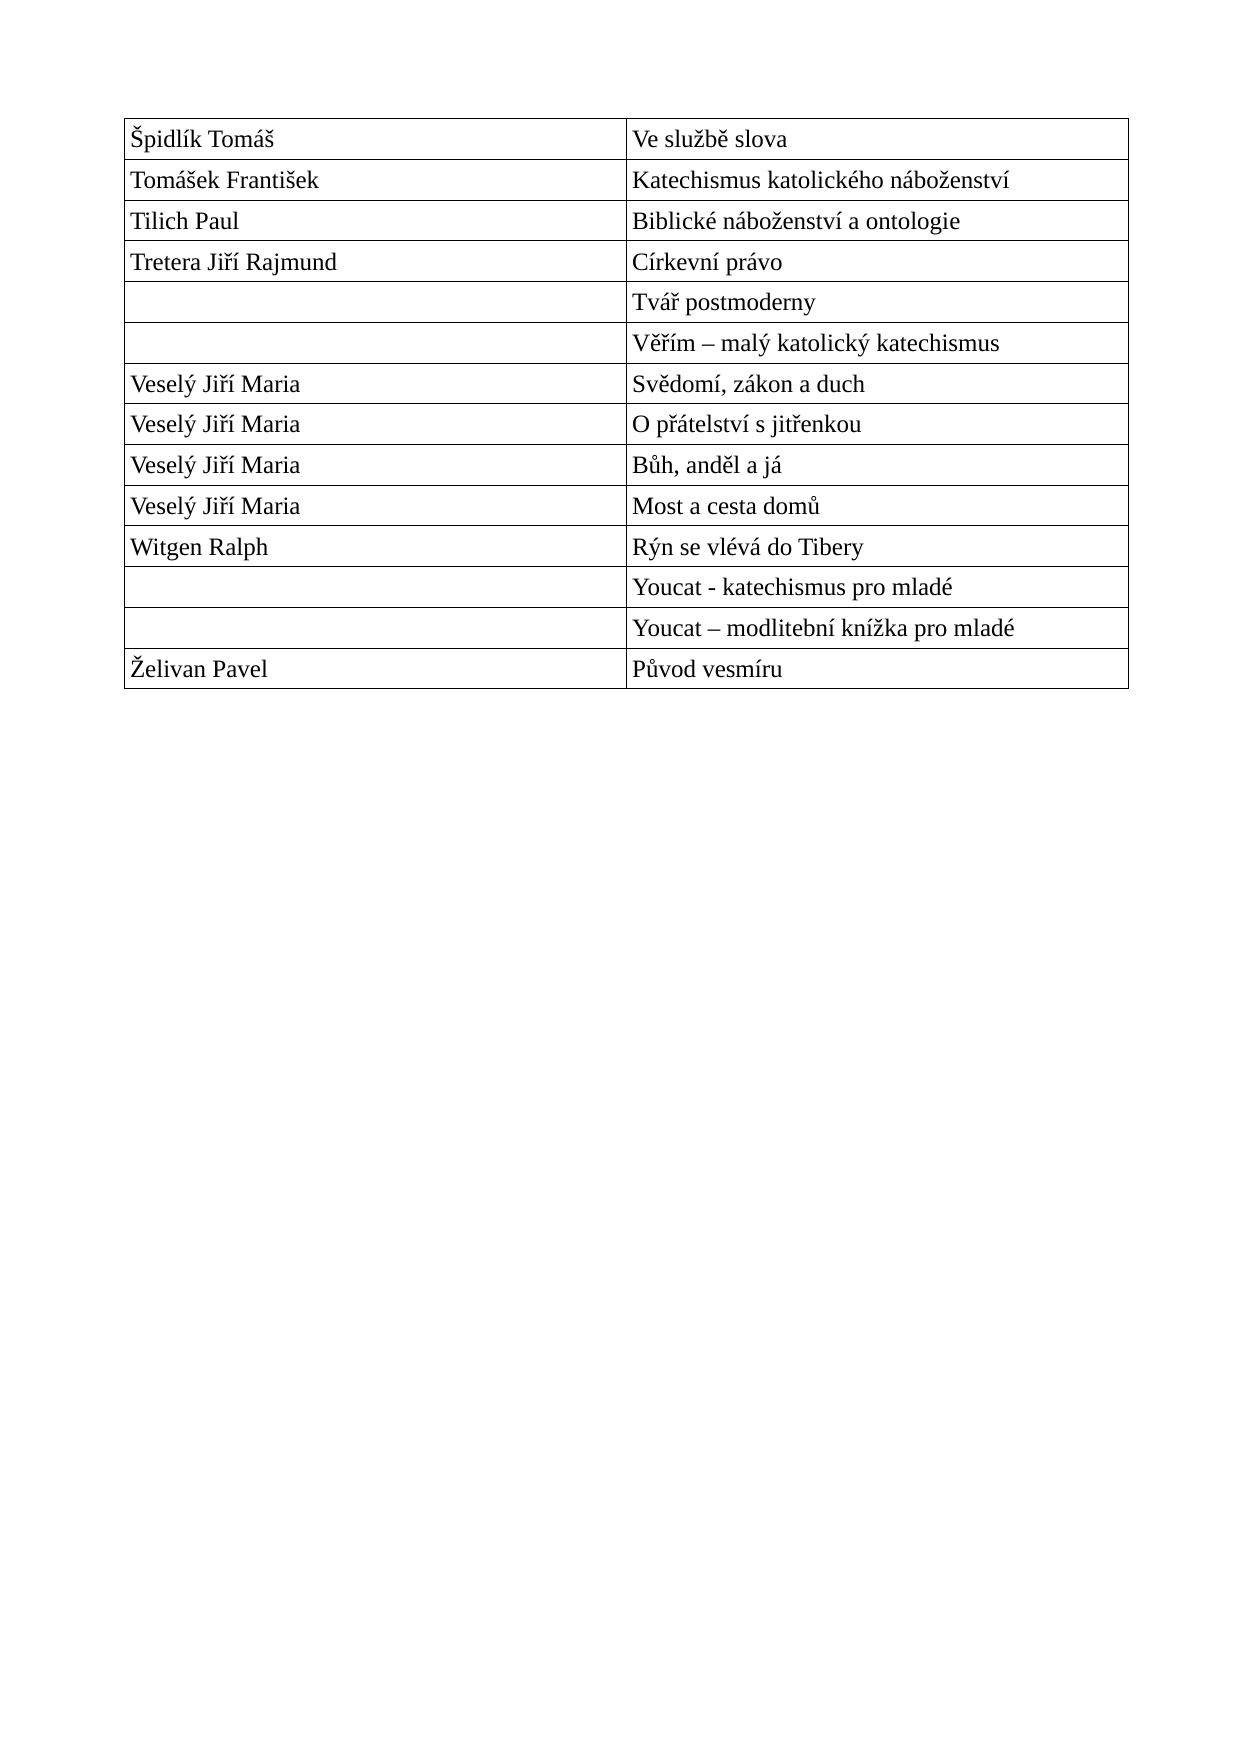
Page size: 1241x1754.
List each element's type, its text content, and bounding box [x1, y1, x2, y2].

table_cell Věřím – malý katolický katechismus [627, 323, 1128, 362]
table_cell Youcat - katechismus pro mladé [627, 567, 1128, 607]
table_cell Původ vesmíru [627, 649, 1128, 688]
table_cell Tvář postmoderny [627, 282, 1128, 322]
table_cell O přátelství s jitřenkou [627, 404, 1128, 444]
table_cell Veselý Jiří Maria [125, 486, 626, 525]
table_cell [125, 323, 626, 362]
table_cell Ve službě slova [627, 119, 1128, 159]
table_cell [125, 282, 626, 322]
table_cell Veselý Jiří Maria [125, 404, 626, 444]
table_cell Most a cesta domů [627, 486, 1128, 525]
table_cell Bůh, anděl a já [627, 445, 1128, 485]
table_cell Veselý Jiří Maria [125, 364, 626, 403]
table_cell Rýn se vlévá do Tibery [627, 526, 1128, 566]
table_cell Biblické náboženství a ontologie [627, 201, 1128, 240]
table_cell Církevní právo [627, 241, 1128, 281]
table_cell [125, 608, 626, 648]
table_cell Tretera Jiří Rajmund [125, 241, 626, 281]
table_cell Želivan Pavel [125, 649, 626, 688]
table_cell [125, 567, 626, 607]
table_cell Veselý Jiří Maria [125, 445, 626, 485]
table_cell Tilich Paul [125, 201, 626, 240]
table_cell Svědomí, zákon a duch [627, 364, 1128, 403]
table_cell Špidlík Tomáš [125, 119, 626, 159]
table_cell Katechismus katolického náboženství [627, 160, 1128, 199]
table_cell Tomášek František [125, 160, 626, 199]
table_cell Witgen Ralph [125, 526, 626, 566]
table_cell Youcat – modlitební knížka pro mladé [627, 608, 1128, 648]
